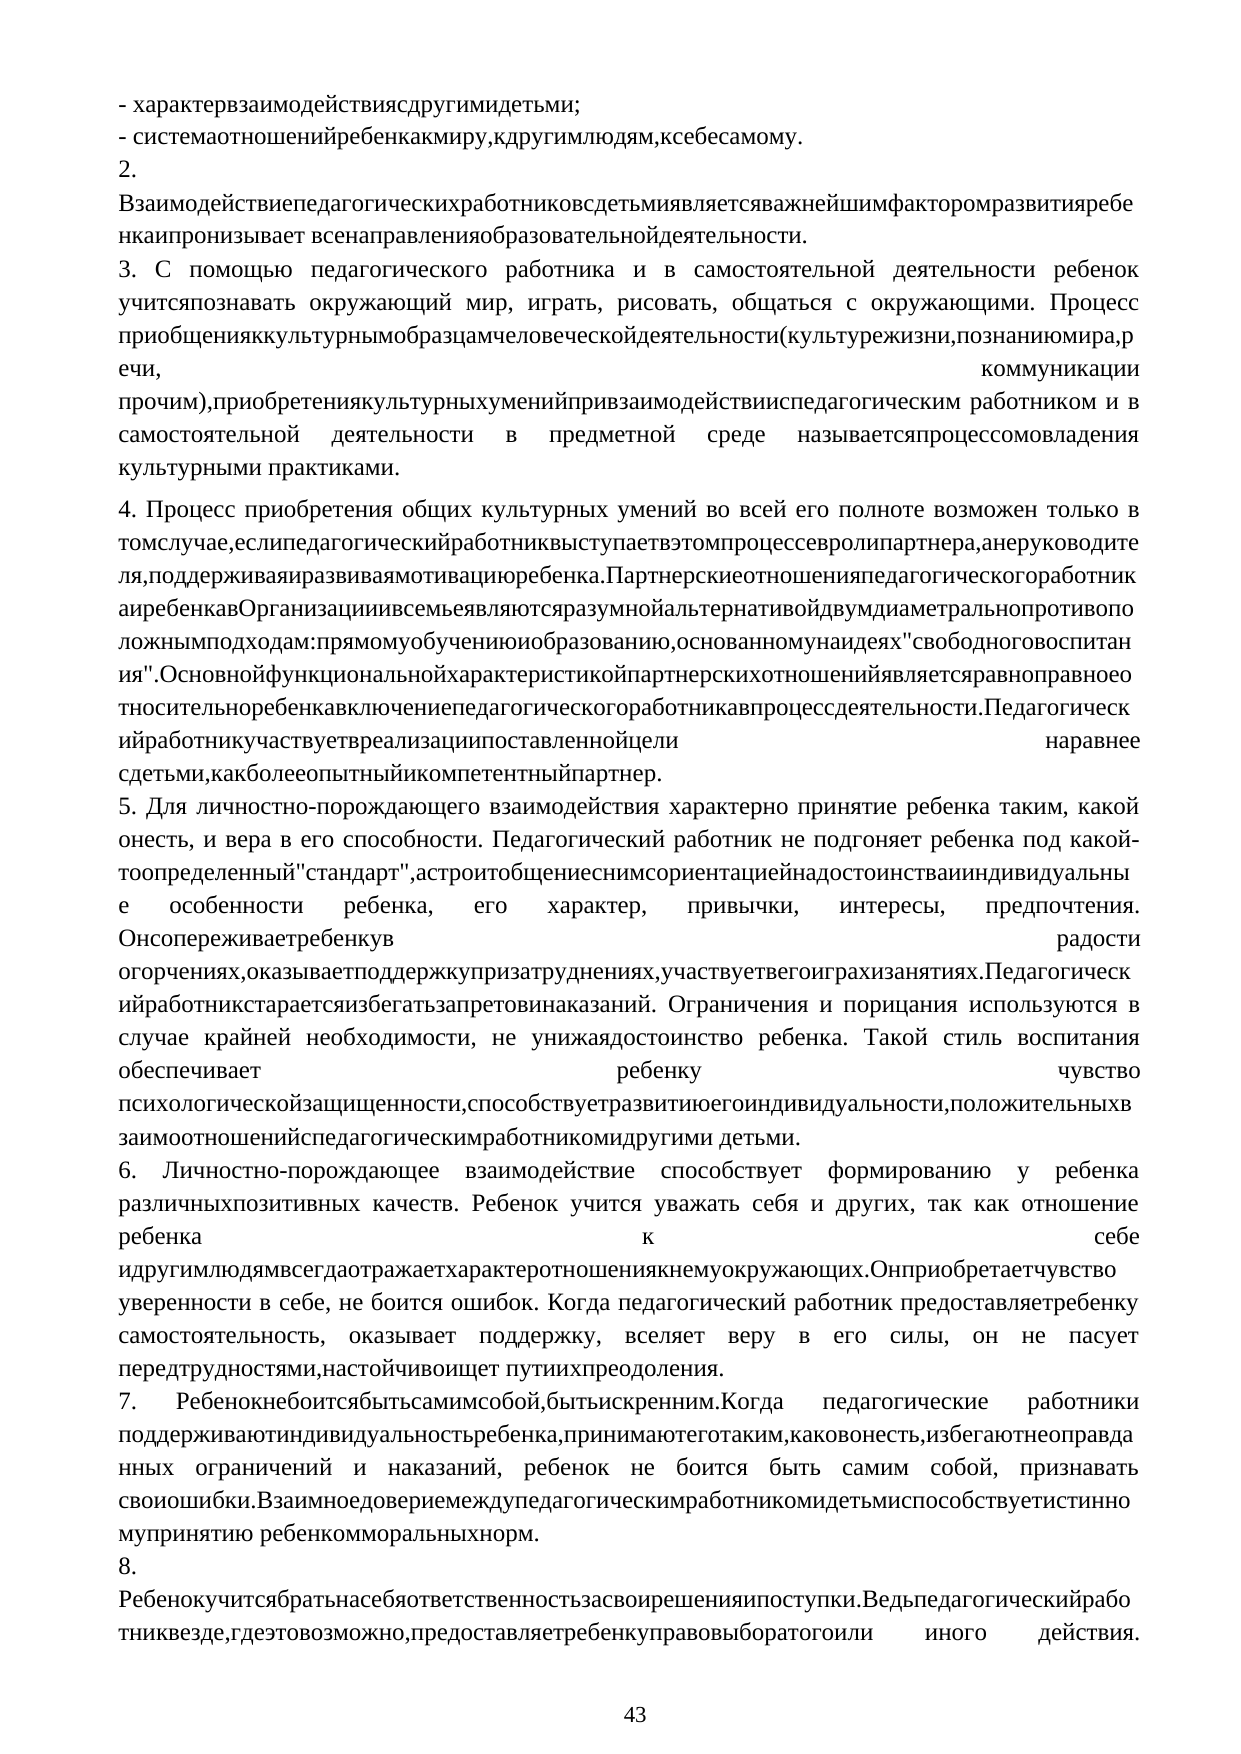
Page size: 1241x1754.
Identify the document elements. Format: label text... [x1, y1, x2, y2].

text - системаотношенийребенкакмиру,кдругимлюдям,ксебесамому. [118, 122, 1152, 150]
text 2. Взаимодействиепедагогическихработниковсдетьмиявляетсяважнейшимфакторомразвитияребенкаипронизывает всенаправленияобразовательнойдеятельности. [118, 154, 1140, 249]
text 6. Личностно-порождающее взаимодействие способствует формированию у ребенка различныхпозитивных качеств. Ребенок учится уважать себя и других, так как отношение ребенка к себе идругимлюдямвсегдаотражаетхарактеротношениякнемуокружающих.Онприобретаетчувство уверенности в себе, не боится ошибок. Когда педагогический работник предоставляетребенку самостоятельность, оказывает поддержку, вселяет веру в его силы, он не пасует передтрудностями,настойчивоищет путиихпреодоления. [118, 1155, 1140, 1382]
text - характервзаимодействиясдругимидетьми; [118, 89, 795, 117]
text 3. С помощью педагогического работника и в самостоятельной деятельности ребенок учитсяпознавать окружающий мир, играть, рисовать, общаться с окружающими. Процесс приобщенияккультурнымобразцамчеловеческойдеятельности(культурежизни,познаниюмира,речи, коммуникации прочим),приобретениякультурныхуменийпривзаимодействииспедагогическим работником и в самостоятельной деятельности в предметной среде называетсяпроцессомовладения культурными практиками. [118, 254, 1140, 481]
text 7. Ребенокнебоитсябытьсамимсобой,бытьискренним.Когда педагогические работники поддерживаютиндивидуальностьребенка,принимаютеготаким,каковонесть,избегаютнеоправданных ограничений и наказаний, ребенок не боится быть самим собой, признавать своиошибки.Взаимноедовериемеждупедагогическимработникомидетьмиспособствуетистинномупринятию ребенкомморальныхнорм. [118, 1386, 1140, 1547]
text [118, 1551, 1141, 1646]
text 4. Процесс приобретения общих культурных умений во всей его полноте возможен только в томслучае,еслипедагогическийработниквыступаетвэтомпроцессевролипартнера,анеруководителя,поддерживаяиразвиваямотивациюребенка.ПартнерскиеотношенияпедагогическогоработникаиребенкавОрганизацииивсемьеявляютсяразумнойальтернативойдвумдиаметральнопротивоположнымподходам:прямомуобучениюиобразованию,основанномунаидеях"свободноговоспитания".Основнойфункциональнойхарактеристикойпартнерскихотношенийявляетсяравноправноеотносительноребенкавключениепедагогическогоработникавпроцессдеятельности.Педагогическийработникучаствуетвреализациипоставленнойцели наравнее сдетьми,какболееопытныйикомпетентныйпартнер. [118, 494, 1141, 787]
text 5. Для личностно-порождающего взаимодействия характерно принятие ребенка таким, какой онесть, и вера в его способности. Педагогический работник не подгоняет ребенка под какой-тоопределенный"стандарт",астроитобщениеснимсориентациейнадостоинстваииндивидуальные особенности ребенка, его характер, привычки, интересы, предпочтения. Онсопереживаетребенкув радости огорчениях,оказываетподдержкупризатруднениях,участвуетвегоиграхизанятиях.Педагогическийработникстараетсяизбегатьзапретовинаказаний. Ограничения и порицания используются в случае крайней необходимости, не унижаядостоинство ребенка. Такой стиль воспитания обеспечивает ребенку чувство психологическойзащищенности,способствуетразвитиюегоиндивидуальности,положительныхвзаимоотношенийспедагогическимработникомидругими детьми. [118, 791, 1141, 1150]
